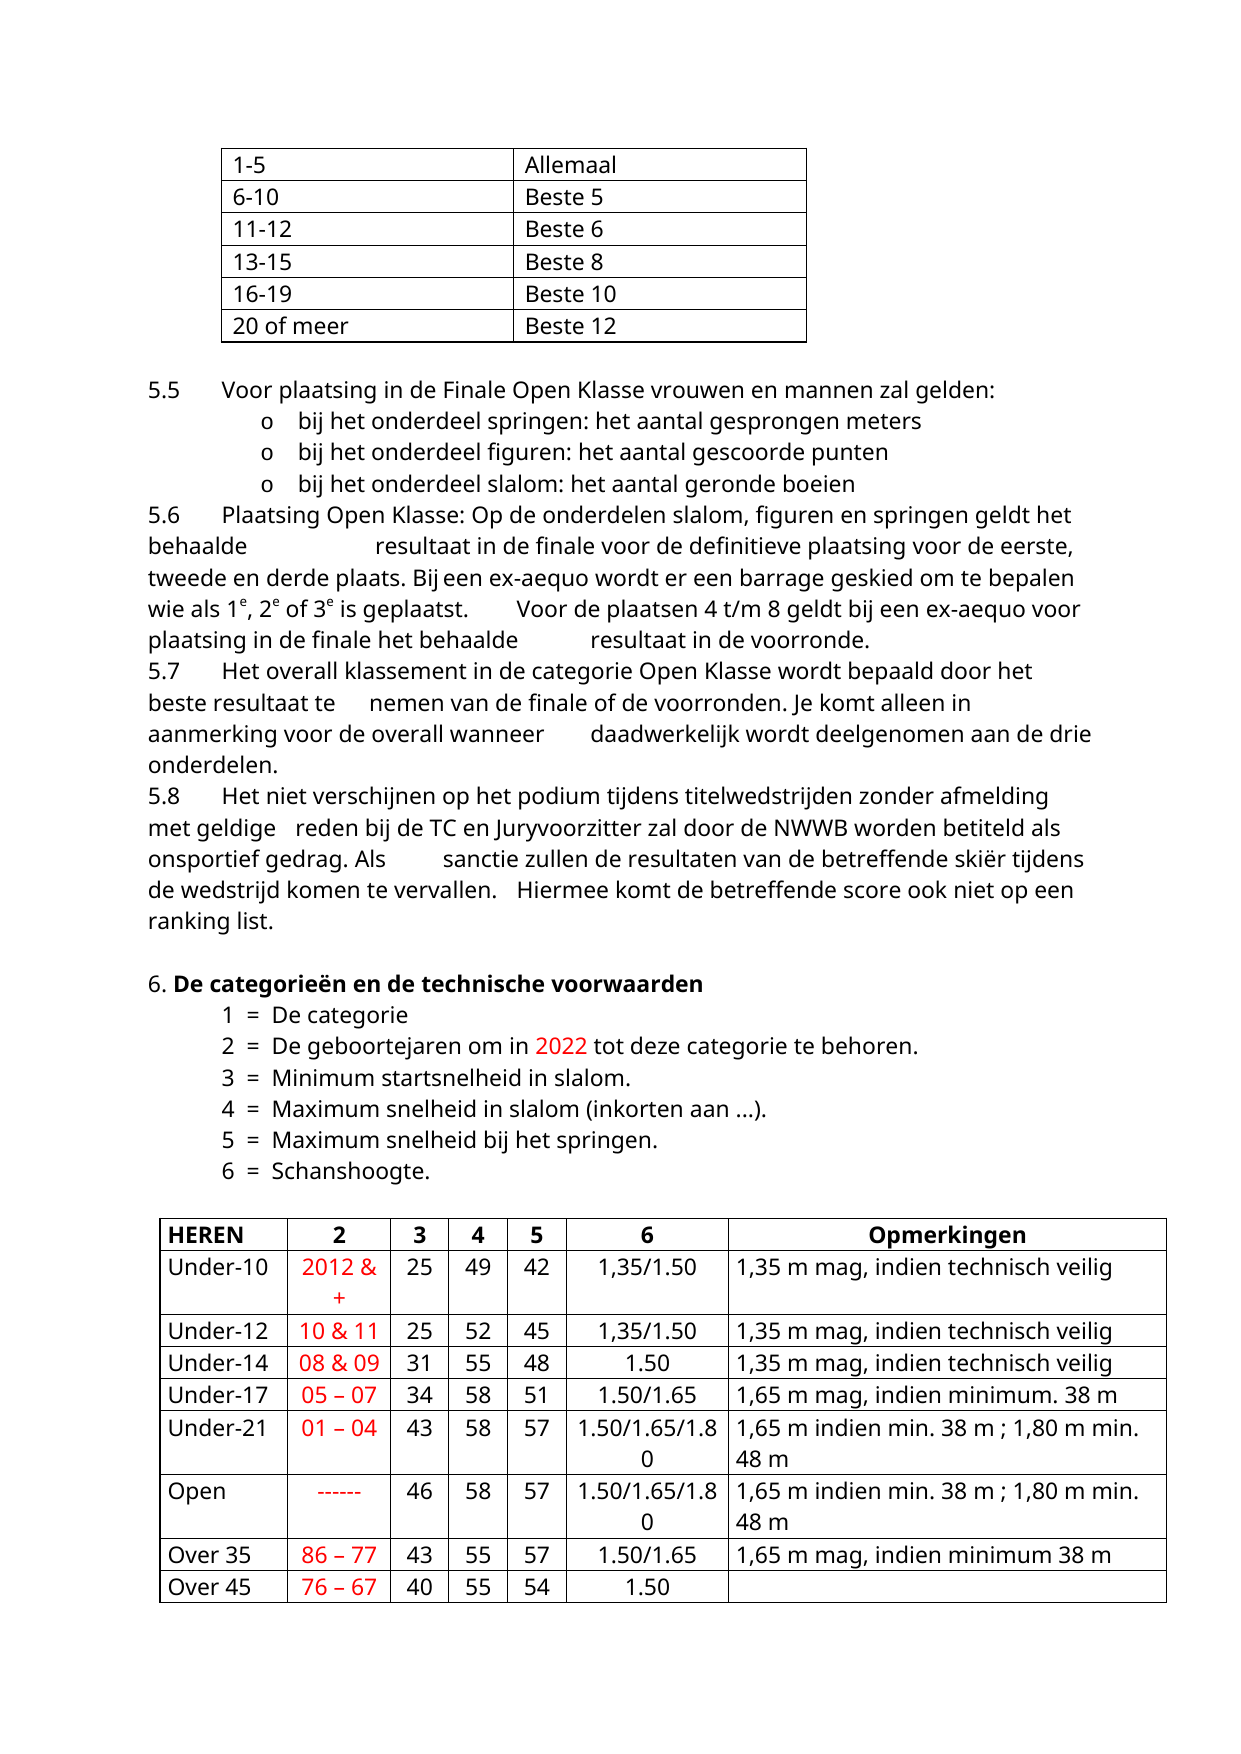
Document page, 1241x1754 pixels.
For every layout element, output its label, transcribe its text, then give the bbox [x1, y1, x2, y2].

table_cell Under-17 [161, 1379, 287, 1410]
table_cell Under-12 [161, 1315, 287, 1346]
table_cell 1,65 m mag, indien minimum 38 m [729, 1539, 1166, 1570]
table_cell 6-10 [222, 181, 513, 212]
table_cell 31 [391, 1347, 448, 1378]
table_cell 54 [508, 1571, 566, 1602]
table_cell Beste 6 [514, 213, 806, 244]
table_cell 1.50/1.65 [567, 1539, 728, 1570]
table_cell 51 [508, 1379, 566, 1410]
table_header Opmerkingen [729, 1219, 1166, 1250]
table_cell 49 [449, 1251, 507, 1313]
table_cell Allemaal [514, 149, 806, 180]
table_cell Beste 5 [514, 181, 806, 212]
table_cell 52 [449, 1315, 507, 1346]
table_cell Over 35 [161, 1539, 287, 1570]
table_cell 55 [449, 1539, 507, 1570]
table_cell 43 [391, 1539, 448, 1570]
table_cell Open [161, 1475, 287, 1537]
table_cell 34 [391, 1379, 448, 1410]
text 5 = Maximum snelheid bij het springen. [148, 1124, 1093, 1155]
table_header 3 [391, 1219, 448, 1250]
table_cell 58 [449, 1411, 507, 1474]
table_cell 1,35/1.50 [567, 1315, 728, 1346]
table_cell 10 & 11 [288, 1315, 390, 1346]
table_cell 86 – 77 [288, 1539, 390, 1570]
table_cell 76 – 67 [288, 1571, 390, 1602]
text 6. De categorieën en de technische voorwaarden [148, 968, 1093, 999]
table_cell 08 & 09 [288, 1347, 390, 1378]
table_header 5 [508, 1219, 566, 1250]
table_cell 48 [508, 1347, 566, 1378]
table_header HEREN [161, 1219, 287, 1250]
table_cell 1.50 [567, 1571, 728, 1602]
table_cell Over 45 [161, 1571, 287, 1602]
table_cell Under-21 [161, 1411, 287, 1474]
table_cell 1,35 m mag, indien technisch veilig [729, 1251, 1166, 1313]
table_cell 05 – 07 [288, 1379, 390, 1410]
table_cell Under-14 [161, 1347, 287, 1378]
table_cell 46 [391, 1475, 448, 1537]
table_cell 55 [449, 1347, 507, 1378]
table_cell 2012 & + [288, 1251, 390, 1313]
table_cell 58 [449, 1379, 507, 1410]
table_cell 25 [391, 1315, 448, 1346]
table_cell ------ [288, 1475, 390, 1537]
table_cell 42 [508, 1251, 566, 1313]
text 6 = Schanshoogte. [148, 1155, 1093, 1186]
table_header 2 [288, 1219, 390, 1250]
table_cell 16-19 [222, 278, 513, 309]
table_cell 43 [391, 1411, 448, 1474]
table_cell 25 [391, 1251, 448, 1313]
text 2 = De geboortejaren om in 2022 tot deze categorie te behoren. [148, 1030, 1093, 1061]
table_cell 11-12 [222, 213, 513, 244]
table_cell Beste 12 [514, 310, 806, 341]
table_cell 01 – 04 [288, 1411, 390, 1474]
text 5.8 Het niet verschijnen op het podium tijdens titelwedstrijden zonder afmelding met geldige reden bij de TC en Juryvoorzitter zal door de NWWB worden betiteld als onsportief gedrag. Als sanctie zullen de resultaten van de betreffende skiër tijdens de wedstrijd komen te vervallen. Hiermee komt de betreffende score ook niet op een ranking list. [148, 780, 1093, 936]
text 5.5 Voor plaatsing in de Finale Open Klasse vrouwen en mannen zal gelden: [148, 374, 1093, 405]
table_cell 1.50/1.65 [567, 1379, 728, 1410]
table_cell 40 [391, 1571, 448, 1602]
table_cell 1.50 [567, 1347, 728, 1378]
table_cell Under-10 [161, 1251, 287, 1313]
table_cell 57 [508, 1475, 566, 1537]
table_cell 1,65 m indien min. 38 m ; 1,80 m min. 48 m [729, 1411, 1166, 1474]
table_header 6 [567, 1219, 728, 1250]
text 1 = De categorie [148, 999, 1093, 1030]
text 3 = Minimum startsnelheid in slalom. [148, 1061, 1093, 1093]
table_header 4 [449, 1219, 507, 1250]
text 4 = Maximum snelheid in slalom (inkorten aan ...). [148, 1093, 1093, 1124]
table_cell 1-5 [222, 149, 513, 180]
table_cell 20 of meer [222, 310, 513, 341]
table_cell 57 [508, 1539, 566, 1570]
table_cell 45 [508, 1315, 566, 1346]
table_cell 55 [449, 1571, 507, 1602]
list bij het onderdeel figuren: het aantal gescoorde punten [260, 436, 1093, 468]
table_cell 1,35/1.50 [567, 1251, 728, 1313]
table_cell 1,35 m mag, indien technisch veilig [729, 1347, 1166, 1378]
table_cell 1,35 m mag, indien technisch veilig [729, 1315, 1166, 1346]
table_cell 57 [508, 1411, 566, 1474]
table_cell 1.50/1.65/1.80 [567, 1411, 728, 1474]
table_cell 13-15 [222, 246, 513, 277]
list bij het onderdeel slalom: het aantal geronde boeien [260, 468, 1093, 499]
table_cell 1,65 m indien min. 38 m ; 1,80 m min. 48 m [729, 1475, 1166, 1537]
text 5.6 Plaatsing Open Klasse: Op de onderdelen slalom, figuren en springen geldt het behaalde resultaat in de finale voor de definitieve plaatsing voor de eerste, tweede en derde plaats. Bij een ex-aequo wordt er een barrage geskied om te bepalen wie als 1e, 2e of 3e is geplaatst. Voor de plaatsen 4 t/m 8 geldt bij een ex-aequo voor plaatsing in de finale het behaalde resultaat in de voorronde. [148, 499, 1093, 655]
table_cell Beste 8 [514, 246, 806, 277]
table_cell 1.50/1.65/1.80 [567, 1475, 728, 1537]
table_cell [729, 1571, 1166, 1602]
table_cell 58 [449, 1475, 507, 1537]
table_cell Beste 10 [514, 278, 806, 309]
list bij het onderdeel springen: het aantal gesprongen meters [260, 405, 1093, 436]
text 5.7 Het overall klassement in de categorie Open Klasse wordt bepaald door het beste resultaat te nemen van de finale of de voorronden. Je komt alleen in aanmerking voor de overall wanneer daadwerkelijk wordt deelgenomen aan de drie onderdelen. [148, 655, 1093, 780]
table_cell 1,65 m mag, indien minimum. 38 m [729, 1379, 1166, 1410]
